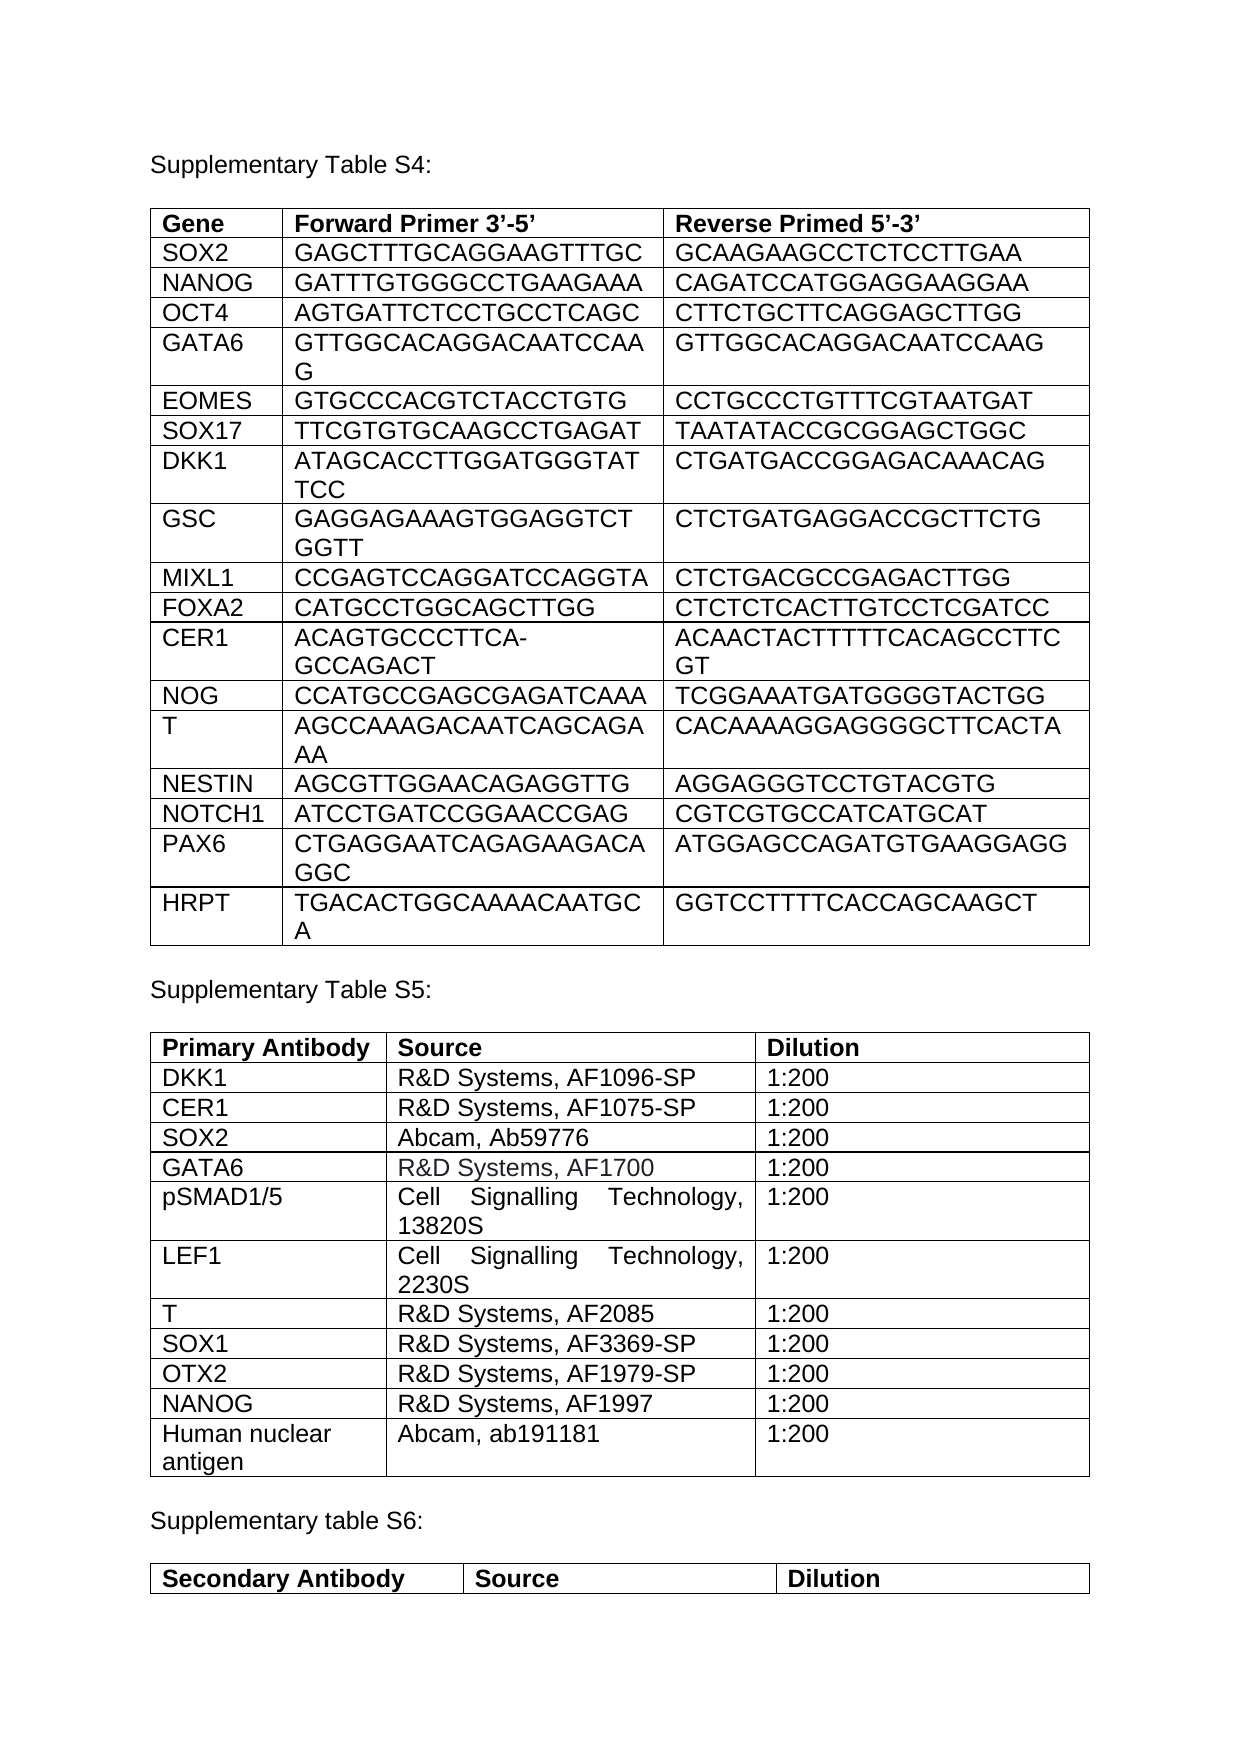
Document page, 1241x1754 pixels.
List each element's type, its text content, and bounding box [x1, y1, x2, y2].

table_cell Human nuclear antigen [151, 1419, 386, 1476]
text Supplementary Table S4: [150, 150, 1090, 179]
table_cell CGTCGTGCCATCATGCAT [664, 799, 1089, 828]
table_cell EOMES [151, 386, 282, 415]
table_cell ATGGAGCCAGATGTGAAGGAGG [664, 829, 1089, 886]
table_cell CTCTCTCACTTGTCCTCGATCC [664, 593, 1089, 621]
table_cell MIXL1 [151, 563, 282, 592]
table_cell R&D Systems, AF1997 [387, 1389, 755, 1417]
table_cell T [151, 1299, 386, 1328]
table_cell GAGGAGAAAGTGGAGGTCTGGTT [283, 504, 663, 562]
table_cell NESTIN [151, 769, 282, 798]
text Supplementary Table S5: [150, 975, 1090, 1003]
table_cell TCGGAAATGATGGGGTACTGG [664, 681, 1089, 710]
table_cell CTCTGATGAGGACCGCTTCTG [664, 504, 1089, 562]
table_header Source [387, 1033, 755, 1062]
table_cell CER1 [151, 623, 282, 680]
table_header Dilution [756, 1033, 1089, 1062]
table_cell 1:200 [756, 1153, 1089, 1181]
table_cell CCGAGTCCAGGATCCAGGTA [283, 563, 663, 592]
table_header Dilution [777, 1564, 1089, 1593]
table_cell CTCTGACGCCGAGACTTGG [664, 563, 1089, 592]
table_cell GTTGGCACAGGACAATCCAAG [664, 328, 1089, 385]
table_cell GAGCTTTGCAGGAAGTTTGC [283, 238, 663, 267]
table_cell AGGAGGGTCCTGTACGTG [664, 769, 1089, 798]
table_cell TGACACTGGCAAAACAATGCA [283, 888, 663, 945]
table_cell 1:200 [756, 1182, 1089, 1240]
table_header Secondary Antibody [151, 1564, 463, 1593]
table_cell ATCCTGATCCGGAACCGAG [283, 799, 663, 828]
table_cell NOTCH1 [151, 799, 282, 828]
table_header Primary Antibody [151, 1033, 386, 1062]
table_cell R&D Systems, AF2085 [387, 1299, 755, 1328]
table_cell LEF1 [151, 1241, 386, 1298]
table_cell Cell Signalling Technology, 2230S [387, 1241, 755, 1298]
table_cell HRPT [151, 888, 282, 945]
table_cell TTCGTGTGCAAGCCTGAGAT [283, 416, 663, 445]
table_cell GTTGGCACAGGACAATCCAAG [283, 328, 663, 385]
table_cell R&D Systems, AF1075-SP [387, 1093, 755, 1122]
table_cell CCATGCCGAGCGAGATCAAA [283, 681, 663, 710]
table_cell GTGCCCACGTCTACCTGTG [283, 386, 663, 415]
table_cell SOX2 [151, 238, 282, 267]
table_cell FOXA2 [151, 593, 282, 621]
table_cell ATAGCACCTTGGATGGGTATTCC [283, 446, 663, 503]
table_cell 1:200 [756, 1389, 1089, 1417]
table_cell GATTTGTGGGCCTGAAGAAA [283, 268, 663, 297]
table_cell SOX1 [151, 1329, 386, 1358]
table_header Forward Primer 3’-5’ [283, 209, 663, 237]
table_cell OTX2 [151, 1359, 386, 1388]
table_header Gene [151, 209, 282, 237]
table_cell SOX17 [151, 416, 282, 445]
table_cell SOX2 [151, 1123, 386, 1151]
table_cell Abcam, Ab59776 [387, 1123, 755, 1151]
table_cell 1:200 [756, 1063, 1089, 1092]
table_cell CACAAAAGGAGGGGCTTCACTA [664, 711, 1089, 768]
table_cell CATGCCTGGCAGCTTGG [283, 593, 663, 621]
table_cell 1:200 [756, 1299, 1089, 1328]
table_cell OCT4 [151, 298, 282, 327]
table_cell CTGATGACCGGAGACAAACAG [664, 446, 1089, 503]
table_cell AGTGATTCTCCTGCCTCAGC [283, 298, 663, 327]
table_cell ACAACTACTTTTTCACAGCCTTCGT [664, 623, 1089, 680]
table_cell R&D Systems, AF1979-SP [387, 1359, 755, 1388]
table_cell GATA6 [151, 1153, 386, 1181]
table_cell DKK1 [151, 446, 282, 503]
table_header Source [464, 1564, 776, 1593]
table_cell AGCCAAAGACAATCAGCAGAAA [283, 711, 663, 768]
table_cell AGCGTTGGAACAGAGGTTG [283, 769, 663, 798]
table_cell ACAGTGCCCTTCA-GCCAGACT [283, 623, 663, 680]
table_cell R&D Systems, AF3369-SP [387, 1329, 755, 1358]
table_cell GCAAGAAGCCTCTCCTTGAA [664, 238, 1089, 267]
table_cell GSC [151, 504, 282, 562]
table_cell TAATATACCGCGGAGCTGGC [664, 416, 1089, 445]
table_header Reverse Primed 5’-3’ [664, 209, 1089, 237]
text Supplementary table S6: [150, 1506, 1090, 1534]
table_cell R&D Systems, AF1700 [387, 1153, 755, 1181]
table_cell CCTGCCCTGTTTCGTAATGAT [664, 386, 1089, 415]
table_cell R&D Systems, AF1096-SP [387, 1063, 755, 1092]
table_cell CTTCTGCTTCAGGAGCTTGG [664, 298, 1089, 327]
table_cell 1:200 [756, 1329, 1089, 1358]
table_cell GGTCCTTTTCACCAGCAAGCT [664, 888, 1089, 945]
table_cell 1:200 [756, 1241, 1089, 1298]
table_cell NOG [151, 681, 282, 710]
table_cell CAGATCCATGGAGGAAGGAA [664, 268, 1089, 297]
table_cell Cell Signalling Technology, 13820S [387, 1182, 755, 1240]
table_cell 1:200 [756, 1359, 1089, 1388]
table_cell GATA6 [151, 328, 282, 385]
table_cell PAX6 [151, 829, 282, 886]
table_cell Abcam, ab191181 [387, 1419, 755, 1476]
table_cell NANOG [151, 1389, 386, 1417]
table_cell CER1 [151, 1093, 386, 1122]
table_cell 1:200 [756, 1093, 1089, 1122]
table_cell T [151, 711, 282, 768]
table_cell CTGAGGAATCAGAGAAGACAGGC [283, 829, 663, 886]
table_cell 1:200 [756, 1123, 1089, 1151]
table_cell DKK1 [151, 1063, 386, 1092]
table_cell NANOG [151, 268, 282, 297]
table_cell 1:200 [756, 1419, 1089, 1476]
table_cell pSMAD1/5 [151, 1182, 386, 1240]
